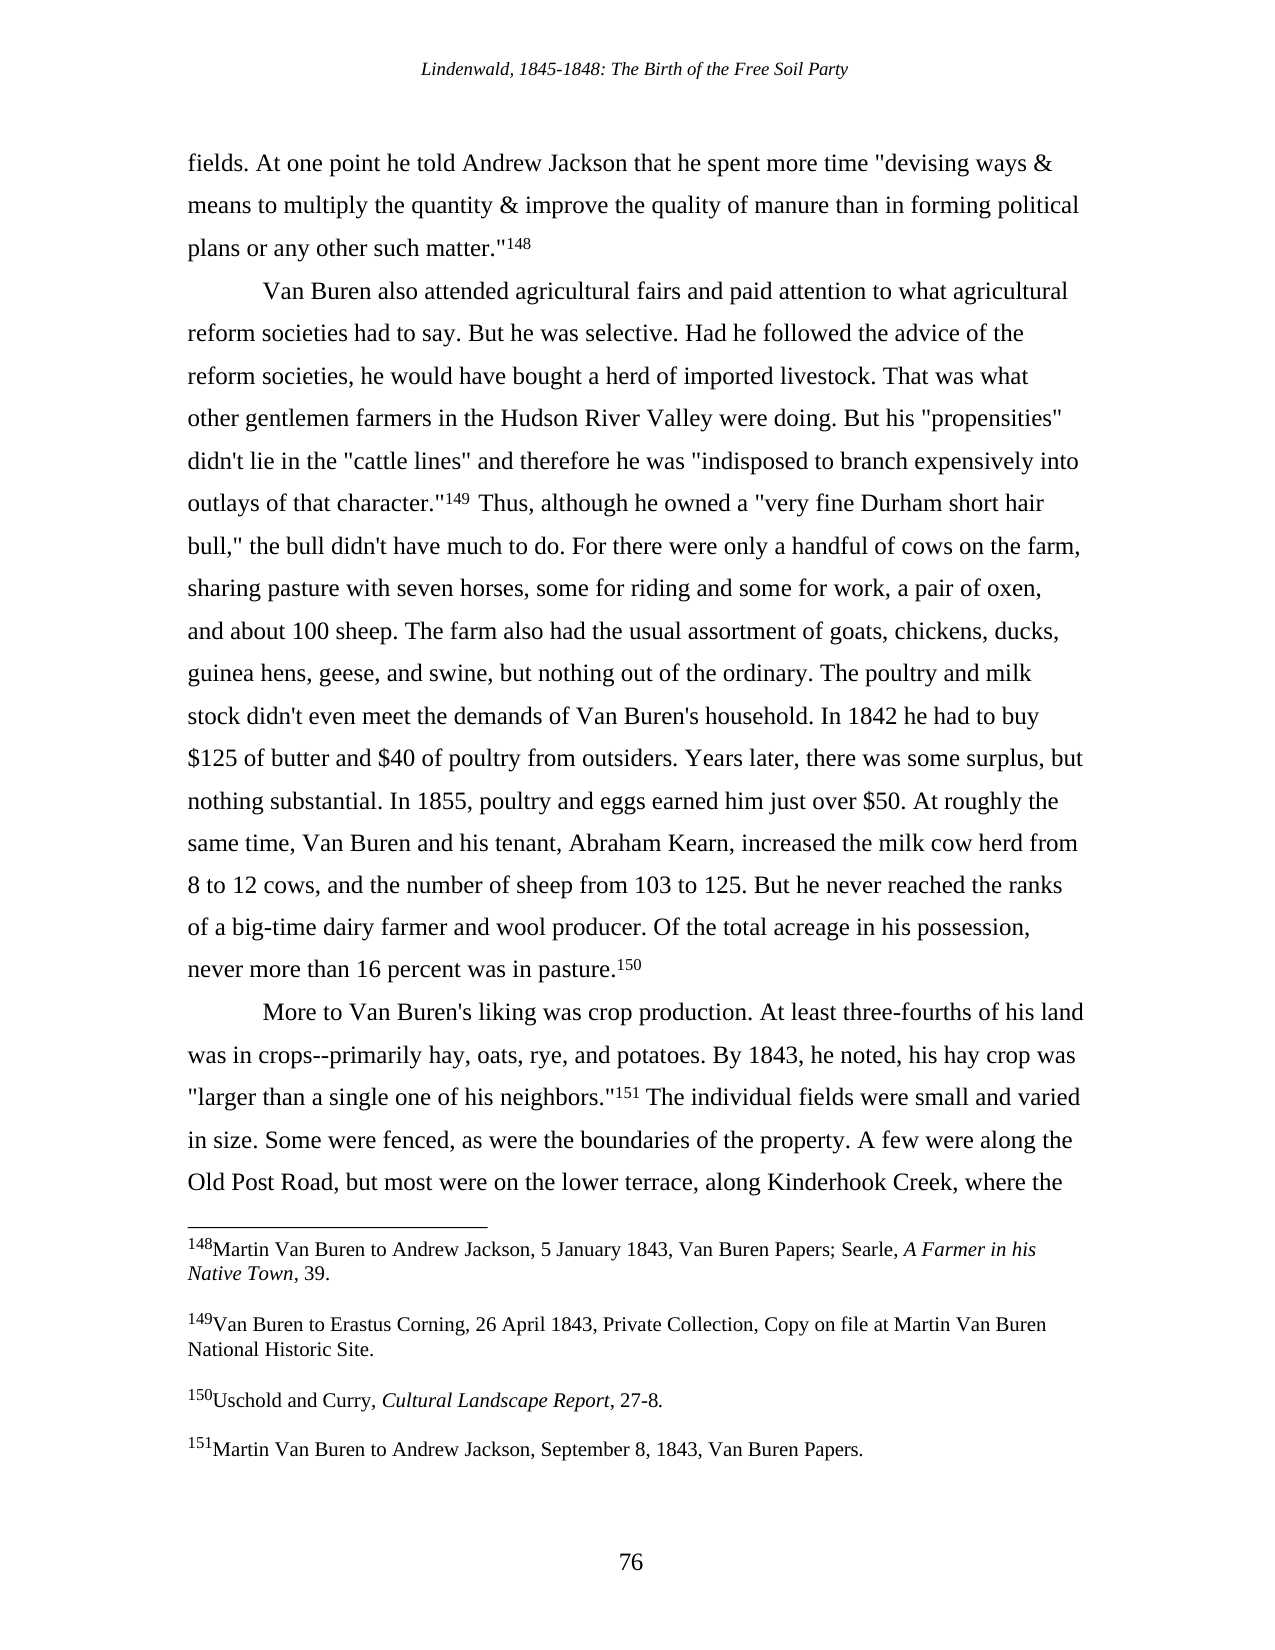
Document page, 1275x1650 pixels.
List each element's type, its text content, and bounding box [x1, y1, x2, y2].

text $125 of butter and $40 of poultry from outsiders. Years later, there was some surplus, but nothing substantial. In 1855, poultry and eggs earned him just over $50. At roughly the same time, Van Buren and his tenant, Abraham Kearn, increased the milk cow herd from 8 to 12 cows, and the number of sheep from 103 to 125. But he never reached the ranks of a big-time dairy farmer and wool producer. Of the total acreage in his possession, never more than 16 percent was in pasture.150 [187, 743, 1088, 983]
text More to Van Buren's liking was crop production. At least three-fourths of his land was in crops--primarily hay, oats, rye, and potatoes. By 1843, he noted, his hay crop was "larger than a single one of his neighbors."151 The individual fields were small and varied in size. Some were fenced, as were the boundaries of the property. A few were along the Old Post Road, but most were on the lower terrace, along Kinderhook Creek, where the [187, 997, 1085, 1196]
text 149Van Buren to Erastus Corning, 26 April 1843, Private Collection, Copy on file at Martin Van Buren National Historic Site. [187, 1309, 1085, 1361]
text 151Martin Van Buren to Andrew Jackson, September 8, 1843, Van Buren Papers. [187, 1433, 1117, 1461]
text 148Martin Van Buren to Andrew Jackson, 5 January 1843, Van Buren Papers; Searle, A Farmer in his Native Town, 39. [187, 1236, 1075, 1285]
text Van Buren also attended agricultural fairs and paid attention to what agricultural reform societies had to say. But he was selective. Had he followed the advice of the reform societies, he would have bought a herd of imported livestock. That was what other gentlemen farmers in the Hudson River Valley were doing. But his "propensities" didn't lie in the "cattle lines" and therefore he was "indisposed to branch expensively into outlays of that character."149 Thus, although he owned a "very fine Durham short hair bull," the bull didn't have much to do. For there were only a handful of cows on the farm, sharing pasture with seven horses, some for riding and some for work, a pair of oxen, and about 100 sheep. The farm also had the usual assortment of goats, chickens, ducks, guinea hens, geese, and swine, but nothing out of the ordinary. The poultry and milk stock didn't even meet the demands of Van Buren's household. In 1842 he had to buy [187, 276, 1083, 730]
text 150Uschold and Curry, Cultural Landscape Report, 27-8. [187, 1384, 1117, 1412]
text fields. At one point he told Andrew Jackson that he spent more time "devising ways & means to multiply the quantity & improve the quality of manure than in forming political plans or any other such matter."148 [187, 148, 1085, 262]
